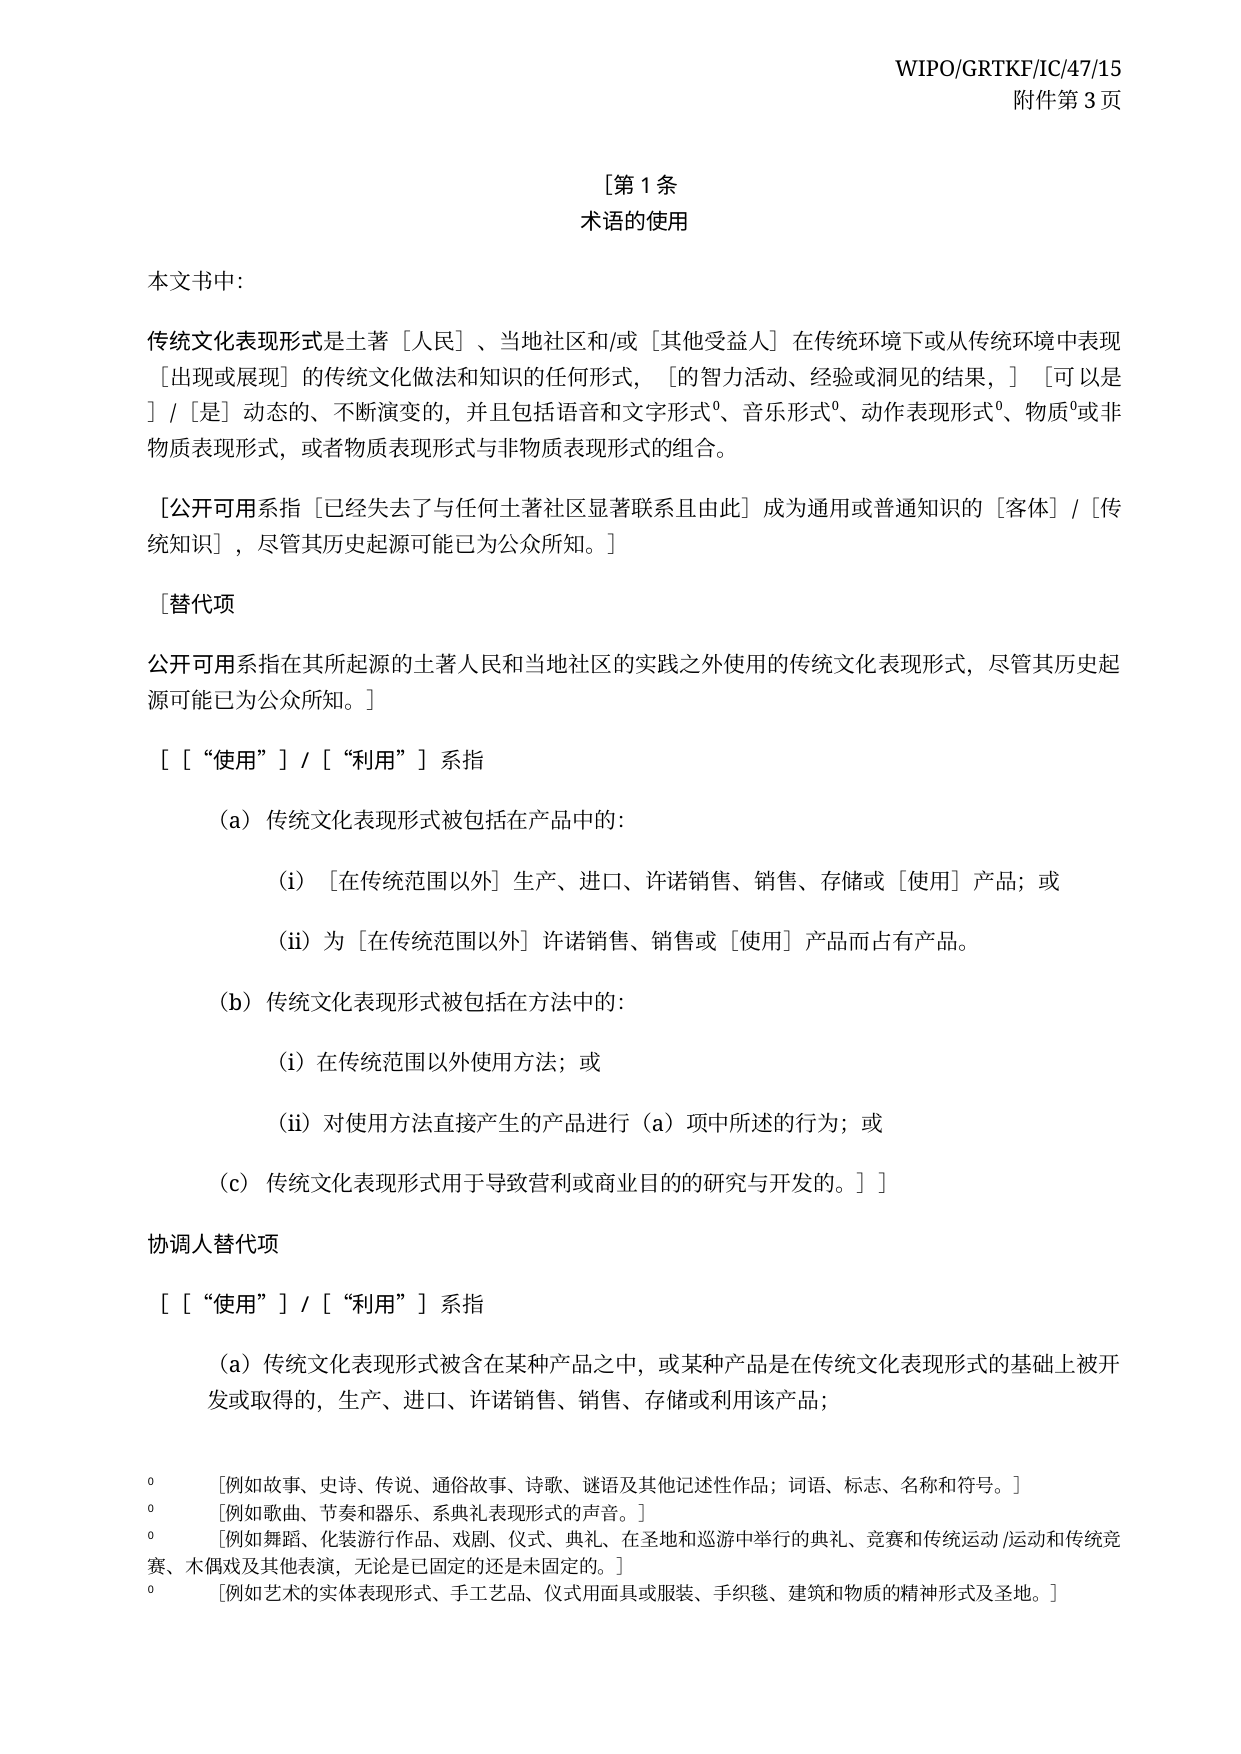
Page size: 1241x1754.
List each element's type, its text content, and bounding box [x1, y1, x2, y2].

text ［替代项 [148, 583, 1122, 619]
text ［第1条 术语的使用 [148, 164, 1122, 235]
text 公开可用系指在其所起源的土著人民和当地社区的实践之外使用的传统文化表现形式，尽管其历史起源可能已为公众所知。］ [148, 644, 1122, 714]
text （b） 传统文化表现形式被包括在方法中的： [207, 981, 1122, 1017]
text ［公开可用系指［已经失去了与任何土著社区显著联系且由此］成为通用或普通知识的［客体］/［传统知识］，尽管其历史起源可能已为公众所知。］ [148, 487, 1122, 558]
text （c） 传统文化表现形式用于导致营利或商业目的的研究与开发的。］］ [207, 1162, 1122, 1198]
text （ii）对使用方法直接产生的产品进行（a）项中所述的行为；或 [266, 1102, 1122, 1137]
text （ii）为［在传统范围以外］许诺销售、销售或［使用］产品而占有产品。 [266, 921, 1122, 956]
text 协调人替代项 [148, 1223, 1122, 1258]
text （i）［在传统范围以外］生产、进口、许诺销售、销售、存储或［使用］产品；或 [266, 860, 1122, 896]
text （i）在传统范围以外使用方法；或 [266, 1042, 1122, 1077]
text 本文书中： [148, 260, 1122, 296]
text （a）传统文化表现形式被含在某种产品之中，或某种产品是在传统文化表现形式的基础上被开发或取得的，生产、进口、许诺销售、销售、存储或利用该产品； [207, 1344, 1122, 1414]
text 传统文化表现形式是土著［人民］、当地社区和/或［其他受益人］在传统环境下或从传统环境中表现［出现或展现］的传统文化做法和知识的任何形式，［的智力活动、经验或洞见的结果，］［可以是］/［是］动态的、不断演变的，并且包括语音和文字形式、音乐形式、动作表现形式、物质或非物质表现形式，或者物质表现形式与非物质表现形式的组合。 [148, 321, 1122, 462]
text ［［“使用”］/［“利用”］系指 [148, 739, 1122, 775]
text ［［“使用”］/［“利用”］系指 [148, 1283, 1122, 1319]
text （a） 传统文化表现形式被包括在产品中的： [207, 800, 1122, 835]
